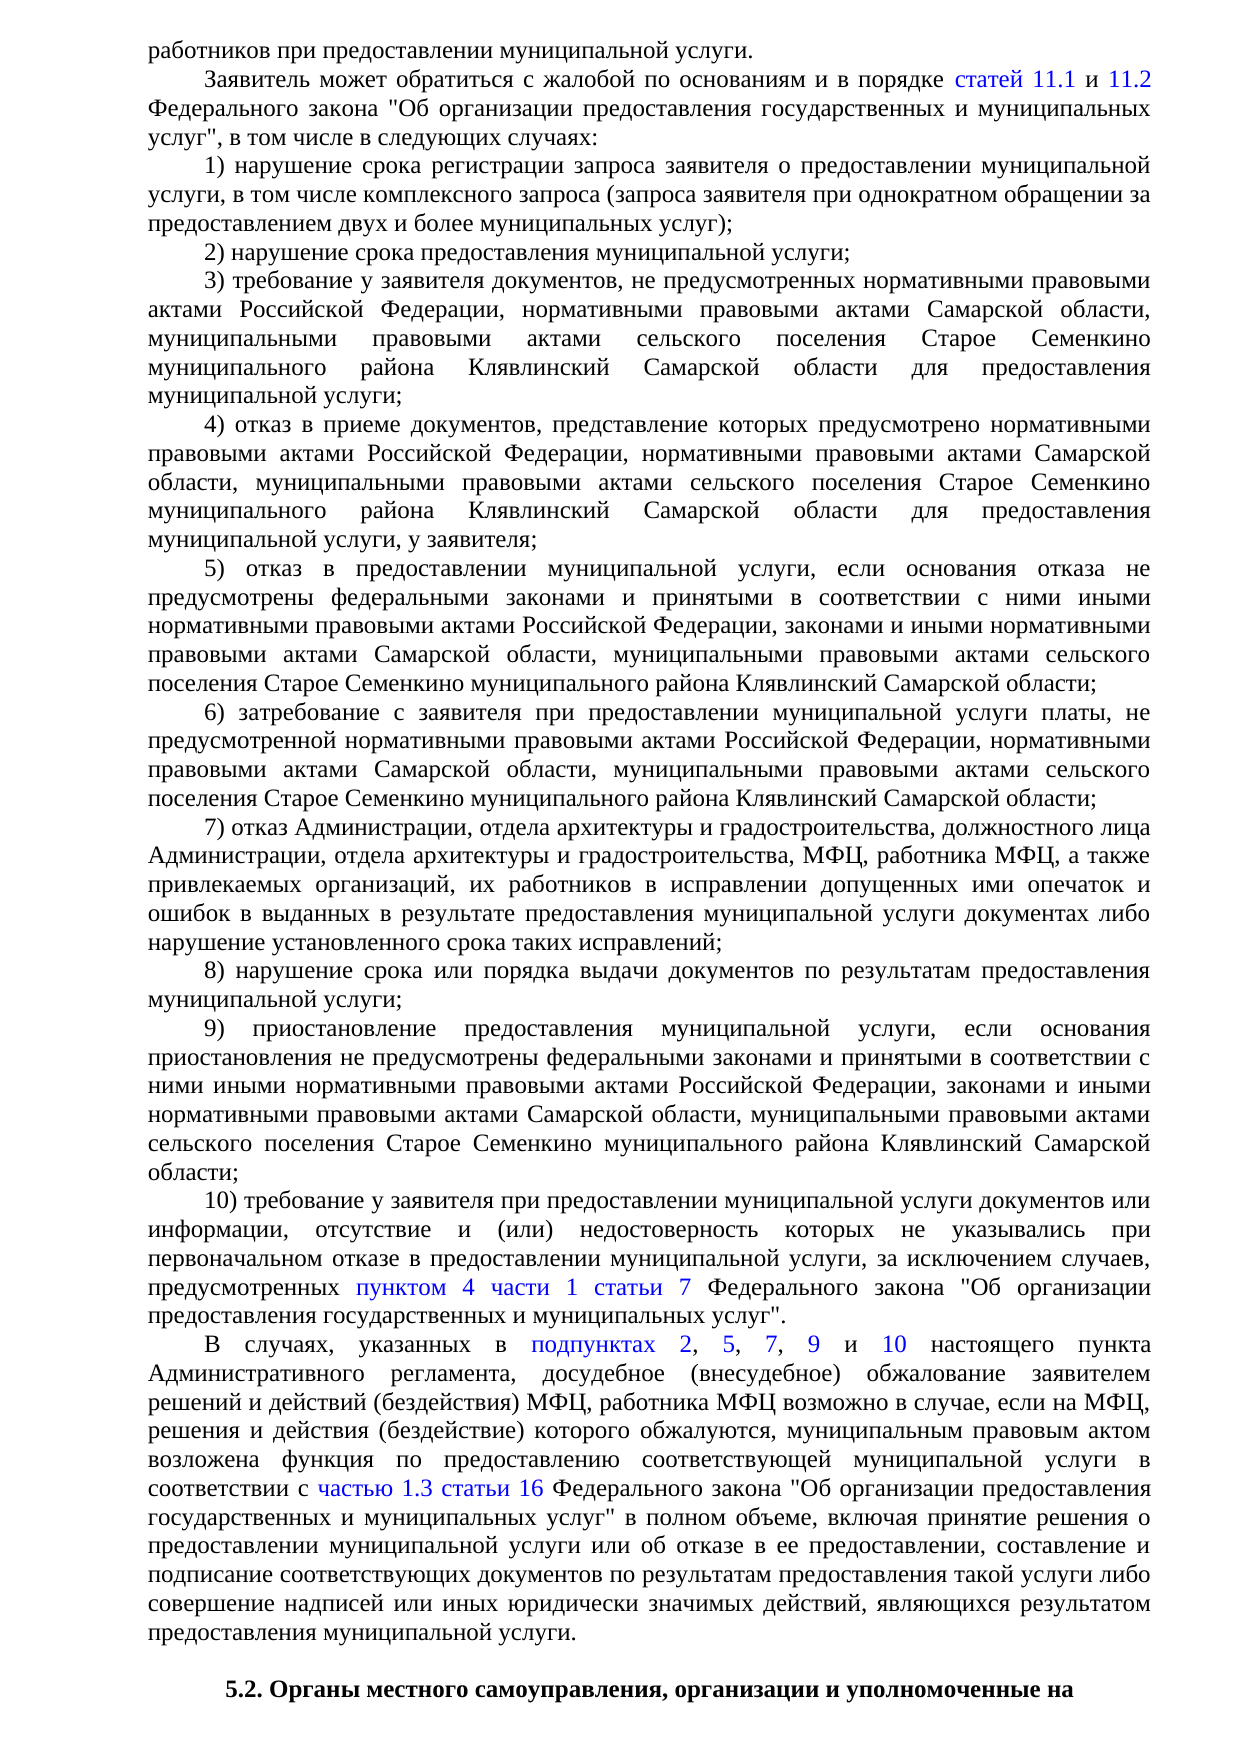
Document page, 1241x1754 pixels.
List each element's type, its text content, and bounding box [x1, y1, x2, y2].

text 8) нарушение срока или порядка выдачи документов по результатам предоставления муниципальной услуги; [148, 955, 1152, 1013]
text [148, 35, 1152, 64]
text 10) требование у заявителя при предоставлении муниципальной услуги документов или информации, отсутствие и (или) недостоверность которых не указывались при первоначальном отказе в предоставлении муниципальной услуги, за исключением случаев, предусмотренных пунктом 4 части 1 статьи 7 Федерального закона "Об организации предоставления государственных и муниципальных услуг". [148, 1185, 1152, 1329]
text Заявитель может обратиться с жалобой по основаниям и в порядке статей 11.1 и 11.2 Федерального закона "Об организации предоставления государственных и муниципальных услуг", в том числе в следующих случаях: [148, 64, 1152, 150]
text 5) отказ в предоставлении муниципальной услуги, если основания отказа не предусмотрены федеральными законами и принятыми в соответствии с ними иными нормативными правовыми актами Российской Федерации, законами и иными нормативными правовыми актами Самарской области, муниципальными правовыми актами сельского поселения Старое Семенкино муниципального района Клявлинский Самарской области; [148, 553, 1152, 697]
text 2) нарушение срока предоставления муниципальной услуги; [148, 237, 1152, 265]
text 7) отказ Администрации, отдела архитектуры и градостроительства, должностного лица Администрации, отдела архитектуры и градостроительства, МФЦ, работника МФЦ, а также привлекаемых организаций, их работников в исправлении допущенных ими опечаток и ошибок в выданных в результате предоставления муниципальной услуги документах либо нарушение установленного срока таких исправлений; [148, 812, 1152, 955]
text 5.2. Органы местного самоуправления, организации и уполномоченные на [148, 1674, 1152, 1703]
text 4) отказ в приеме документов, представление которых предусмотрено нормативными правовыми актами Российской Федерации, нормативными правовыми актами Самарской области, муниципальными правовыми актами сельского поселения Старое Семенкино муниципального района Клявлинский Самарской области для предоставления муниципальной услуги, у заявителя; [148, 409, 1152, 553]
text 3) требование у заявителя документов, не предусмотренных нормативными правовыми актами Российской Федерации, нормативными правовыми актами Самарской области, муниципальными правовыми актами сельского поселения Старое Семенкино муниципального района Клявлинский Самарской области для предоставления муниципальной услуги; [148, 265, 1152, 409]
text 9) приостановление предоставления муниципальной услуги, если основания приостановления не предусмотрены федеральными законами и принятыми в соответствии с ними иными нормативными правовыми актами Российской Федерации, законами и иными нормативными правовыми актами Самарской области, муниципальными правовыми актами сельского поселения Старое Семенкино муниципального района Клявлинский Самарской области; [148, 1013, 1152, 1185]
text В случаях, указанных в подпунктах 2, 5, 7, 9 и 10 настоящего пункта Административного регламента, досудебное (внесудебное) обжалование заявителем решений и действий (бездействия) МФЦ, работника МФЦ возможно в случае, если на МФЦ, решения и действия (бездействие) которого обжалуются, муниципальным правовым актом возложена функция по предоставлению соответствующей муниципальной услуги в соответствии с частью 1.3 статьи 16 Федерального закона "Об организации предоставления государственных и муниципальных услуг" в полном объеме, включая принятие решения о предоставлении муниципальной услуги или об отказе в ее предоставлении, составление и подписание соответствующих документов по результатам предоставления такой услуги либо совершение надписей или иных юридически значимых действий, являющихся результатом предоставления муниципальной услуги. [148, 1329, 1152, 1645]
text 1) нарушение срока регистрации запроса заявителя о предоставлении муниципальной услуги, в том числе комплексного запроса (запроса заявителя при однократном обращении за предоставлением двух и более муниципальных услуг); [148, 150, 1152, 237]
text 6) затребование с заявителя при предоставлении муниципальной услуги платы, не предусмотренной нормативными правовыми актами Российской Федерации, нормативными правовыми актами Самарской области, муниципальными правовыми актами сельского поселения Старое Семенкино муниципального района Клявлинский Самарской области; [148, 697, 1152, 812]
